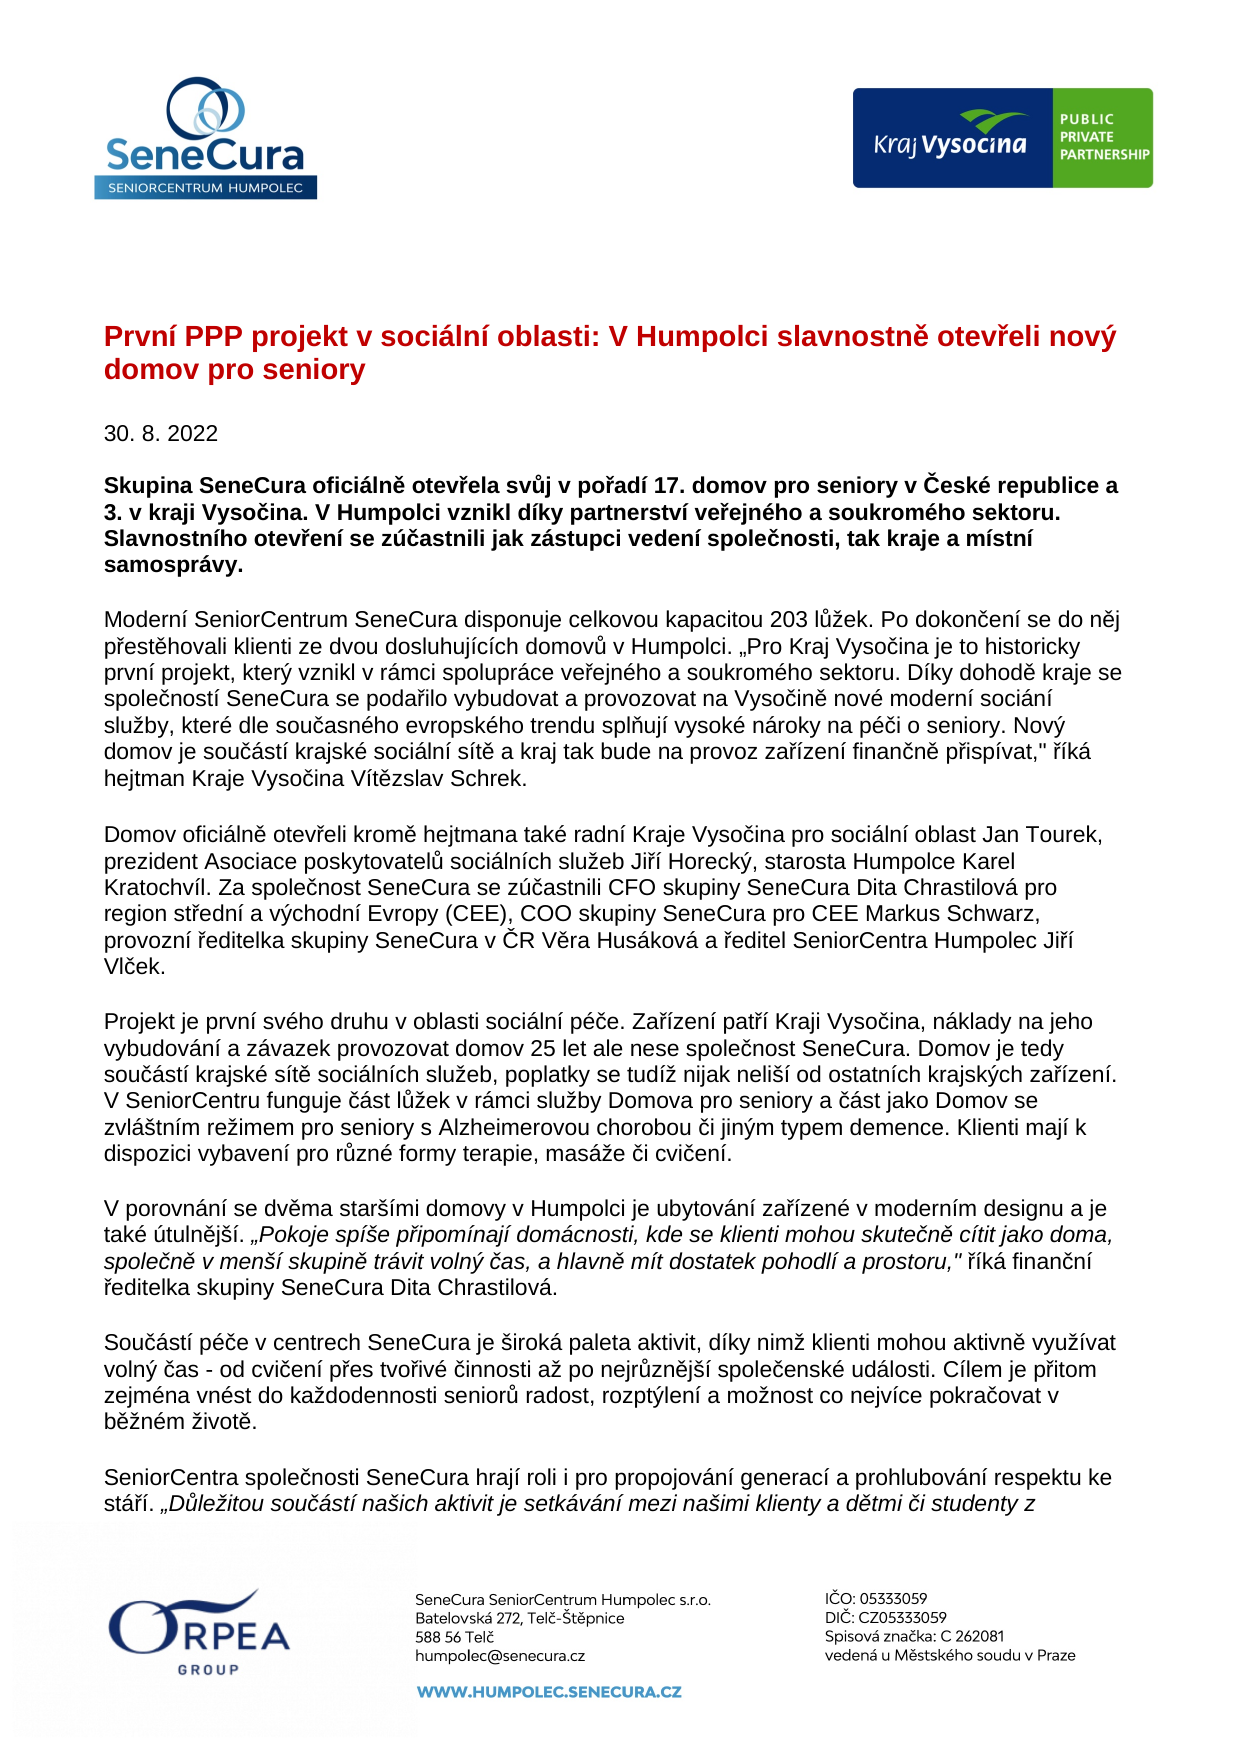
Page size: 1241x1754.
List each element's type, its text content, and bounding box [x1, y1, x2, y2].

text Projekt je první svého druhu v oblasti sociální péče. Zařízení patří Kraji Vysočina, náklady na jeho vybudování a závazek provozovat domov 25 let ale nese společnost SeneCura. Domov je tedy součástí krajské sítě sociálních služeb, poplatky se tudíž nijak neliší od ostatních krajských zařízení. [103, 1008, 1123, 1087]
text 30. 8. 2022 [103, 419, 1123, 446]
text Skupina SeneCura oficiálně otevřela svůj v pořadí 17. domov pro seniory v České republice a 3. v kraji Vysočina. V Humpolci vznikl díky partnerství veřejného a soukromého sektoru. Slavnostního otevření se zúčastnili jak zástupci vedení společnosti, tak kraje a místní samosprávy. [103, 472, 1123, 578]
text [103, 1463, 1123, 1516]
text Domov oficiálně otevřeli kromě hejtmana také radní Kraje Vysočina pro sociální oblast Jan Tourek, prezident Asociace poskytovatelů sociálních služeb Jiří Horecký, starosta Humpolce Karel Kratochvíl. Za společnost SeneCura se zúčastnili CFO skupiny SeneCura Dita Chrastilová pro region střední a východní Evropy (CEE), COO skupiny SeneCura pro CEE Markus Schwarz, provozní ředitelka skupiny SeneCura v ČR Věra Husáková a ředitel SeniorCentra Humpolec Jiří Vlček. [103, 821, 1123, 979]
text Moderní SeniorCentrum SeneCura disponuje celkovou kapacitou 203 lůžek. Po dokončení se do něj přestěhovali klienti ze dvou dosluhujících domovů v Humpolci. „Pro Kraj Vysočina je to historicky první projekt, který vznikl v rámci spolupráce veřejného a soukromého sektoru. Díky dohodě kraje se společností SeneCura se podařilo vybudovat a provozovat na Vysočině nové moderní sociání služby, které dle současného evropského trendu splňují vysoké nároky na péči o seniory. Nový domov je součástí krajské sociální sítě a kraj tak bude na provoz zařízení finančně přispívat," říká hejtman Kraje Vysočina Vítězslav Schrek. [103, 606, 1123, 791]
text Součástí péče v centrech SeneCura je široká paleta aktivit, díky nimž klienti mohou aktivně využívat volný čas - od cvičení přes tvořivé činnosti až po nejrůznější společenské události. Cílem je přitom zejména vnést do každodennosti seniorů radost, rozptýlení a možnost co nejvíce pokračovat v běžném životě. [103, 1329, 1123, 1435]
picture [2, 2, 1241, 1754]
text V porovnání se dvěma staršími domovy v Humpolci je ubytování zařízené v moderním designu a je také útulnější. „Pokoje spíše připomínají domácnosti, kde se klienti mohou skutečně cítit jako doma, společně v menší skupině trávit volný čas, a hlavně mít dostatek pohodlí a prostoru," říká finanční ředitelka skupiny SeneCura Dita Chrastilová. [103, 1195, 1123, 1301]
text V SeniorCentru funguje část lůžek v rámci služby Domova pro seniory a část jako Domov se zvláštním režimem pro seniory s Alzheimerovou chorobou či jiným typem demence. Klienti mají k dispozici vybavení pro různé formy terapie, masáže či cvičení. [103, 1087, 1123, 1166]
text První PPP projekt v sociální oblasti: V Humpolci slavnostně otevřeli nový domov pro seniory [103, 319, 1123, 386]
